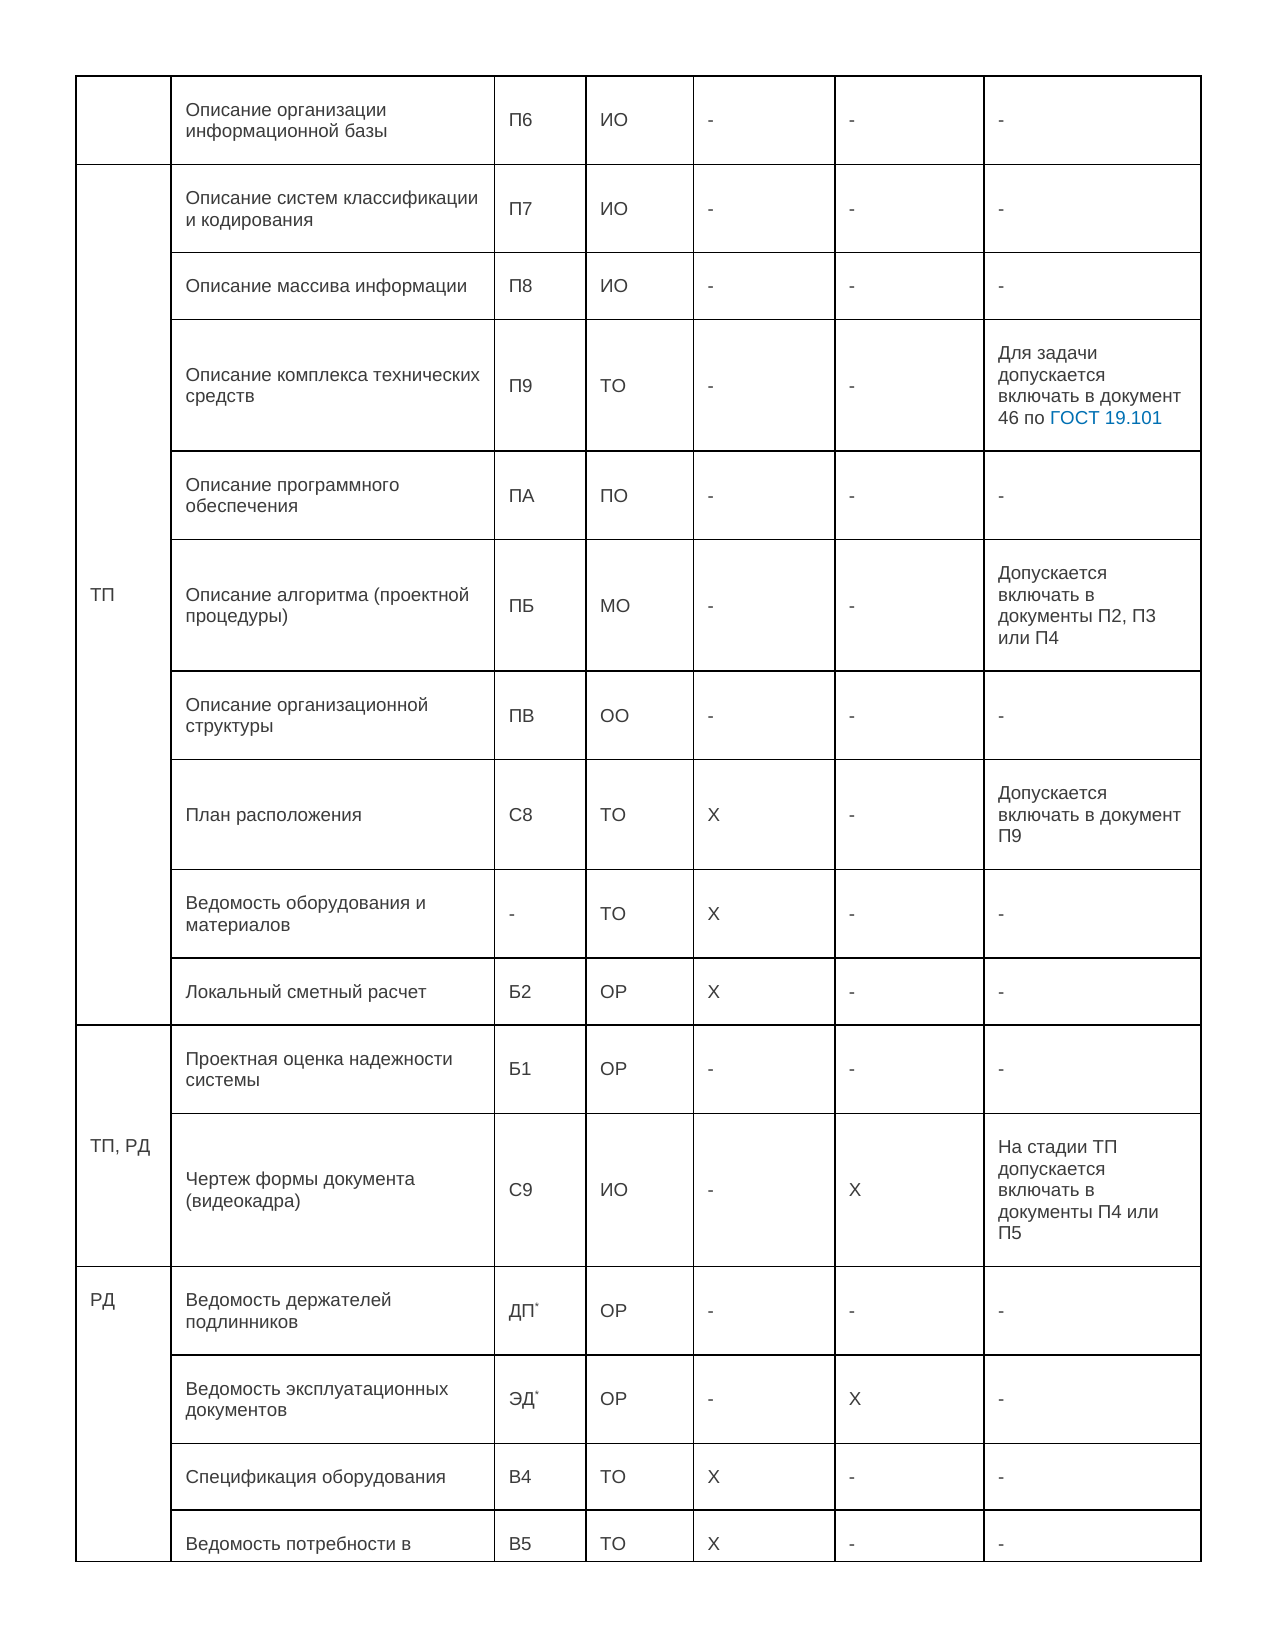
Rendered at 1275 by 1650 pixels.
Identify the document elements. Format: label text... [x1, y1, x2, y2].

table_cell Х [694, 959, 834, 1024]
table_cell - [985, 870, 1200, 957]
table_cell ТО [587, 1444, 693, 1509]
table_cell - [694, 1356, 834, 1442]
table_cell - [694, 1267, 834, 1354]
table_cell Ведомость эксплуатационных документов [172, 1356, 494, 1442]
table_cell - [836, 77, 983, 163]
table_cell - [985, 1444, 1200, 1509]
table_cell Локальный сметный расчет [172, 959, 494, 1024]
table_cell ТП, РД [77, 1026, 170, 1266]
table_cell П7 [495, 165, 585, 252]
table_cell - [836, 540, 983, 670]
table_cell Х [694, 1444, 834, 1509]
table_cell С9 [495, 1114, 585, 1266]
table_cell - [836, 1267, 983, 1354]
table_cell - [694, 540, 834, 670]
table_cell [172, 1511, 494, 1561]
table_cell ОР [587, 1026, 693, 1112]
table_cell Описание программного обеспечения [172, 452, 494, 539]
table_cell ИО [587, 165, 693, 252]
table_cell - [694, 452, 834, 539]
table_cell Х [836, 1114, 983, 1266]
table_cell РД [77, 1267, 170, 1561]
table_cell С8 [495, 760, 585, 869]
table_cell Х [694, 870, 834, 957]
table_cell Описание систем классификации и кодирования [172, 165, 494, 252]
table_cell - [836, 959, 983, 1024]
table_cell - [836, 165, 983, 252]
table_cell ТО [587, 870, 693, 957]
table_cell ТО [587, 1511, 693, 1561]
table_cell ИО [587, 1114, 693, 1266]
table_cell ЭД* [495, 1356, 585, 1442]
table_cell Ведомость держателей подлинников [172, 1267, 494, 1354]
table_cell ОР [587, 1356, 693, 1442]
table_cell - [694, 165, 834, 252]
table_cell На стадии ТП допускается включать в документы П4 или П5 [985, 1114, 1200, 1266]
table_cell Проектная оценка надежности системы [172, 1026, 494, 1112]
table_cell - [694, 672, 834, 759]
table_cell - [694, 320, 834, 450]
table_cell Чертеж формы документа (видеокадра) [172, 1114, 494, 1266]
table_cell - [985, 1511, 1200, 1561]
table_cell П9 [495, 320, 585, 450]
table_cell Для задачи допускается включать в документ 46 по ГОСТ 19.101 [985, 320, 1200, 450]
table_cell ИО [587, 77, 693, 163]
table_cell ИО [587, 253, 693, 319]
table_cell - [985, 672, 1200, 759]
table_cell ПВ [495, 672, 585, 759]
table_cell - [836, 672, 983, 759]
table_cell - [694, 1114, 834, 1266]
table_cell Х [694, 1511, 834, 1561]
table_cell П6 [495, 77, 585, 163]
table_cell ПБ [495, 540, 585, 670]
table_cell Описание комплекса технических средств [172, 320, 494, 450]
table_cell Описание массива информации [172, 253, 494, 319]
table_cell Б1 [495, 1026, 585, 1112]
table_cell - [836, 1444, 983, 1509]
table_cell Спецификация оборудования [172, 1444, 494, 1509]
table_cell - [985, 452, 1200, 539]
table_cell - [985, 1026, 1200, 1112]
table_cell - [985, 253, 1200, 319]
table_cell В5 [495, 1511, 585, 1561]
table_cell ДП* [495, 1267, 585, 1354]
table_cell - [836, 760, 983, 869]
table_cell - [694, 77, 834, 163]
table_cell - [836, 870, 983, 957]
table_cell ОО [587, 672, 693, 759]
table_cell Х [694, 760, 834, 869]
table_cell Описание алгоритма (проектной процедуры) [172, 540, 494, 670]
table_cell - [836, 1026, 983, 1112]
table_cell План расположения [172, 760, 494, 869]
table_cell ОР [587, 1267, 693, 1354]
table_cell - [985, 959, 1200, 1024]
table_cell ТО [587, 760, 693, 869]
table_cell - [985, 1356, 1200, 1442]
table_cell ТО [587, 320, 693, 450]
table_cell ОР [587, 959, 693, 1024]
table_cell - [985, 77, 1200, 163]
table_cell - [495, 870, 585, 957]
table_cell Допускается включать в документы П2, П3 или П4 [985, 540, 1200, 670]
table_cell - [836, 1511, 983, 1561]
table_cell Описание организации информационной базы [172, 77, 494, 163]
table_cell МО [587, 540, 693, 670]
table_cell - [985, 1267, 1200, 1354]
table_cell - [836, 452, 983, 539]
table_cell Ведомость оборудования и материалов [172, 870, 494, 957]
table_cell ПА [495, 452, 585, 539]
table_cell Описание организационной структуры [172, 672, 494, 759]
table_cell - [836, 253, 983, 319]
table_cell - [694, 253, 834, 319]
table_cell П8 [495, 253, 585, 319]
table_cell ТП [77, 165, 170, 1024]
table_cell В4 [495, 1444, 585, 1509]
table_cell - [985, 165, 1200, 252]
table_cell ПО [587, 452, 693, 539]
table_cell Х [836, 1356, 983, 1442]
table_cell - [836, 320, 983, 450]
table_cell Допускается включать в документ П9 [985, 760, 1200, 869]
table_cell - [694, 1026, 834, 1112]
table_cell Б2 [495, 959, 585, 1024]
